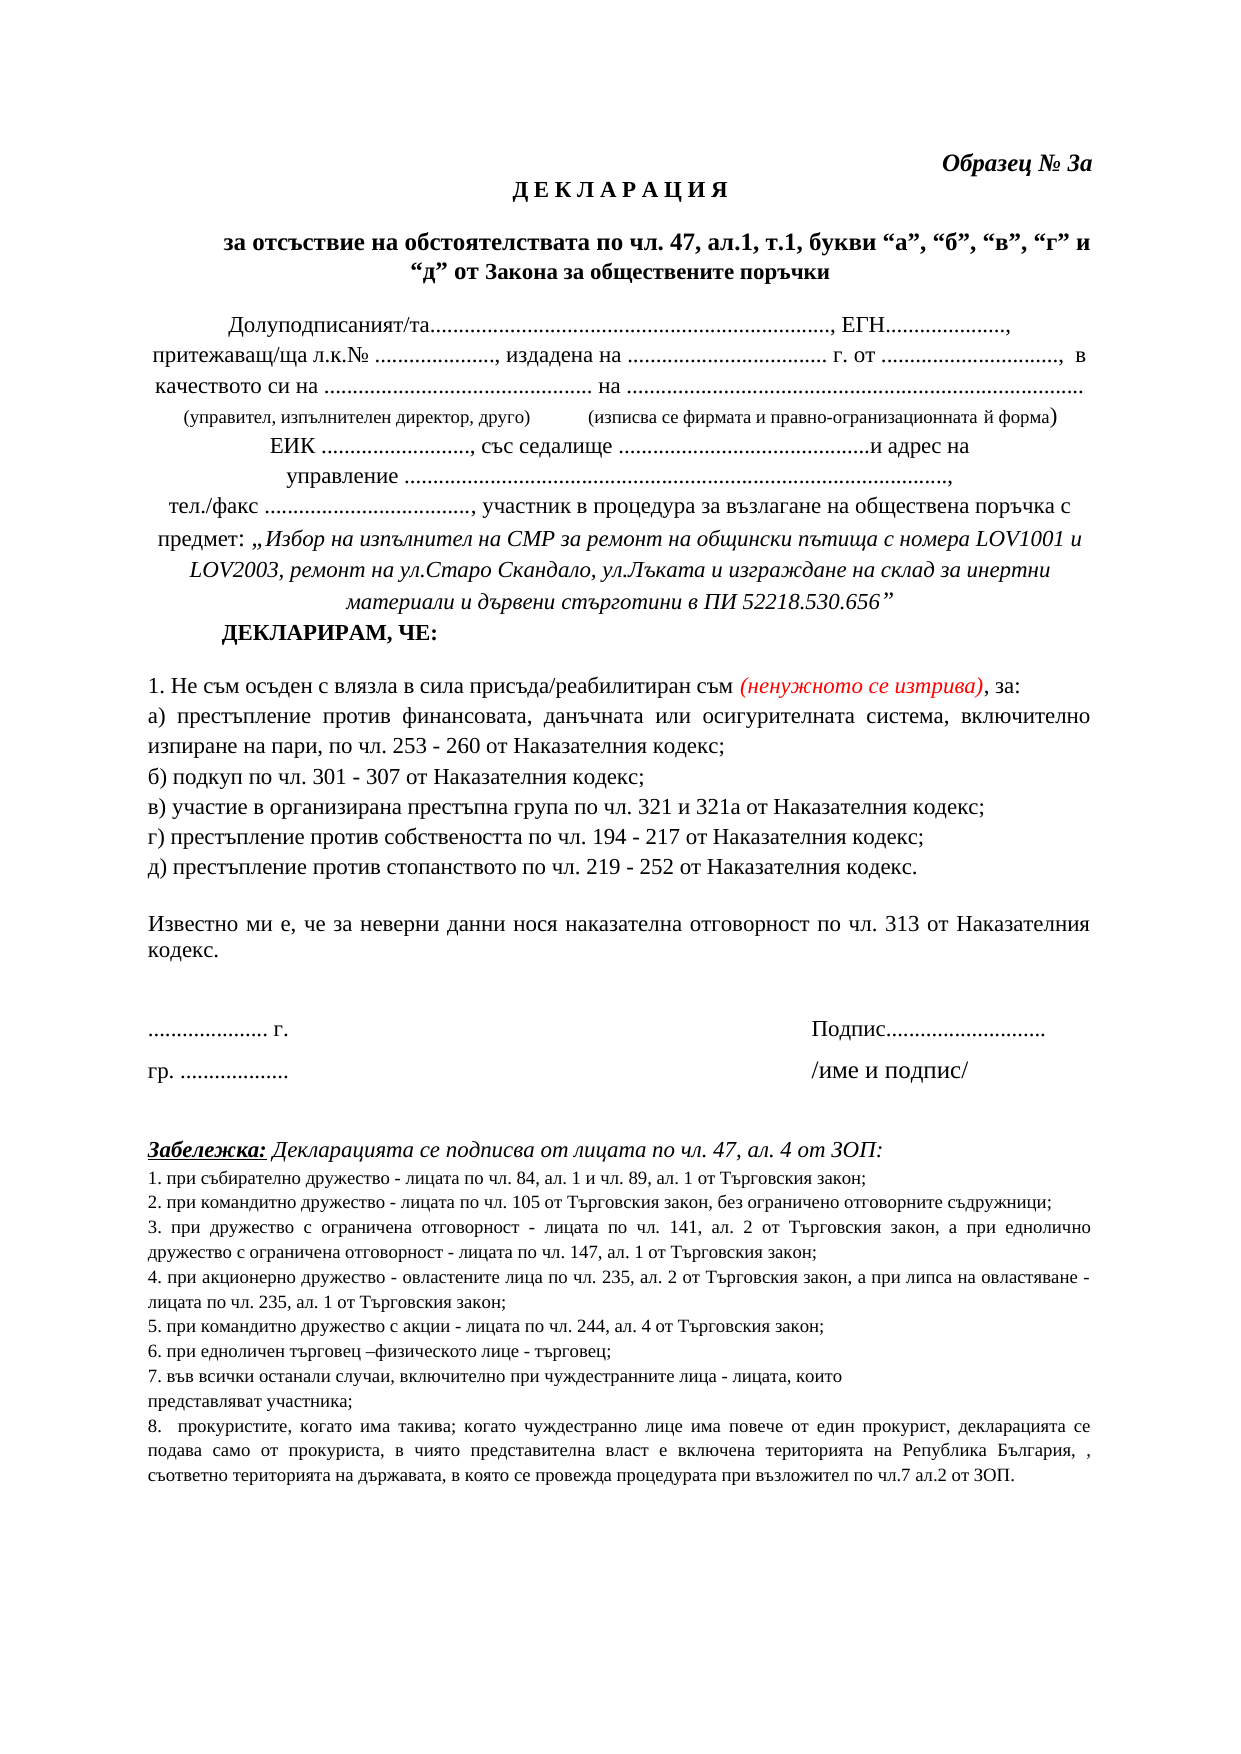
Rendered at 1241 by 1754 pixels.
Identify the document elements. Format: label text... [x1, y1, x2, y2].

text представляват участника; [148, 1390, 1092, 1411]
text 2. при командитно дружество - лицата по чл. 105 от Търговския закон, без ограничено отговорните съдружници; [148, 1191, 1092, 1213]
text 4. при акционерно дружество - овластените лица по чл. 235, ал. 2 от Търговския закон, а при липса на овластяване - лицата по чл. 235, ал. 1 от Търговския закон; [148, 1266, 1092, 1312]
text Известно ми е, че за неверни данни нося наказателна отговорност по чл. 313 от Наказателния кодекс. [148, 910, 1092, 963]
text Забележка: Декларацията се подписва от лицата по чл. 47, ал. 4 от ЗОП: [148, 1136, 1092, 1163]
text 1. Не съм осъден с влязла в сила присъда/реабилитиран съм (ненужното се изтрива), за: [148, 672, 1092, 698]
text 6. при едноличен търговец –физическото лице - търговец; [148, 1340, 1092, 1362]
text 7. във всички останали случаи, включително при чуждестранните лица - лицата, които [148, 1365, 1092, 1386]
text гр. ................... /име и подпис/ [148, 1055, 1092, 1084]
text 8. прокуристите, когато има такива; когато чуждестранно лице има повече от един прокурист, декларацията се подава само от прокуриста, в чиято представителна власт е включена територията на Република България, , съответно територията на държавата, в която се провежда процедурата при възложител по чл.7 ал.2 от ЗОП. [148, 1414, 1092, 1486]
text а) престъпление против финансовата, данъчната или осигурителната система, включително изпиране на пари, по чл. 253 - 260 от Наказателния кодекс; [148, 702, 1092, 759]
text д) престъпление против стопанството по чл. 219 - 252 от Наказателния кодекс. [148, 853, 1092, 880]
text б) подкуп по чл. 301 - 307 от Наказателния кодекс; [148, 763, 1092, 789]
text г) престъпление против собствеността по чл. 194 - 217 от Наказателния кодекс; [148, 823, 1092, 849]
text ..................... г. Подпис............................ [148, 1015, 1092, 1042]
text Образец № 3а [148, 148, 1092, 176]
text 5. при командитно дружество с акции - лицата по чл. 244, ал. 4 от Търговския закон; [148, 1315, 1092, 1337]
text в) участие в организирана престъпна група по чл. 321 и 321а от Наказателния кодекс; [148, 793, 1092, 819]
text ДЕКЛАРИРАМ, ЧЕ: [148, 619, 1092, 646]
text 1. при събирателно дружество - лицата по чл. 84, ал. 1 и чл. 89, ал. 1 от Търговския закон; [148, 1167, 1092, 1188]
text за отсъствие на обстоятелствата по чл. 47, ал.1, т.1, букви “а”, “б”, “в”, “г” и “д” от Закона за обществените поръчки [148, 227, 1092, 285]
text Д Е К Л А Р А Ц И Я [148, 176, 1092, 203]
text Долуподписаният/та......................................................................, ЕГН....................., притежаващ/ща л.к.№ ....................., издадена на ................................... г. от ..............................., в качеството си на ............................................... на ................................................................................ (управител, изпълнителен директор, друго) (изписва се фирмата и правно-огранизационната й форма) ЕИК .........................., със седалище ............................................и адрес на управление ..............................................................................................., тел./факс ...................................., участник в процедура за възлагане на обществена поръчка с предмет: „Избор на изпълнител на СМР за ремонт на общински пътища с номера LOV1001 и LOV2003, ремонт на ул.Старо Скандало, ул.Лъката и изграждане на склад за инертни материали и дървени стърготини в ПИ 52218.530.656” [148, 311, 1092, 615]
text 3. при дружество с ограничена отговорност - лицата по чл. 141, ал. 2 от Търговския закон, а при еднолично дружество с ограничена отговорност - лицата по чл. 147, ал. 1 от Търговския закон; [148, 1216, 1092, 1262]
